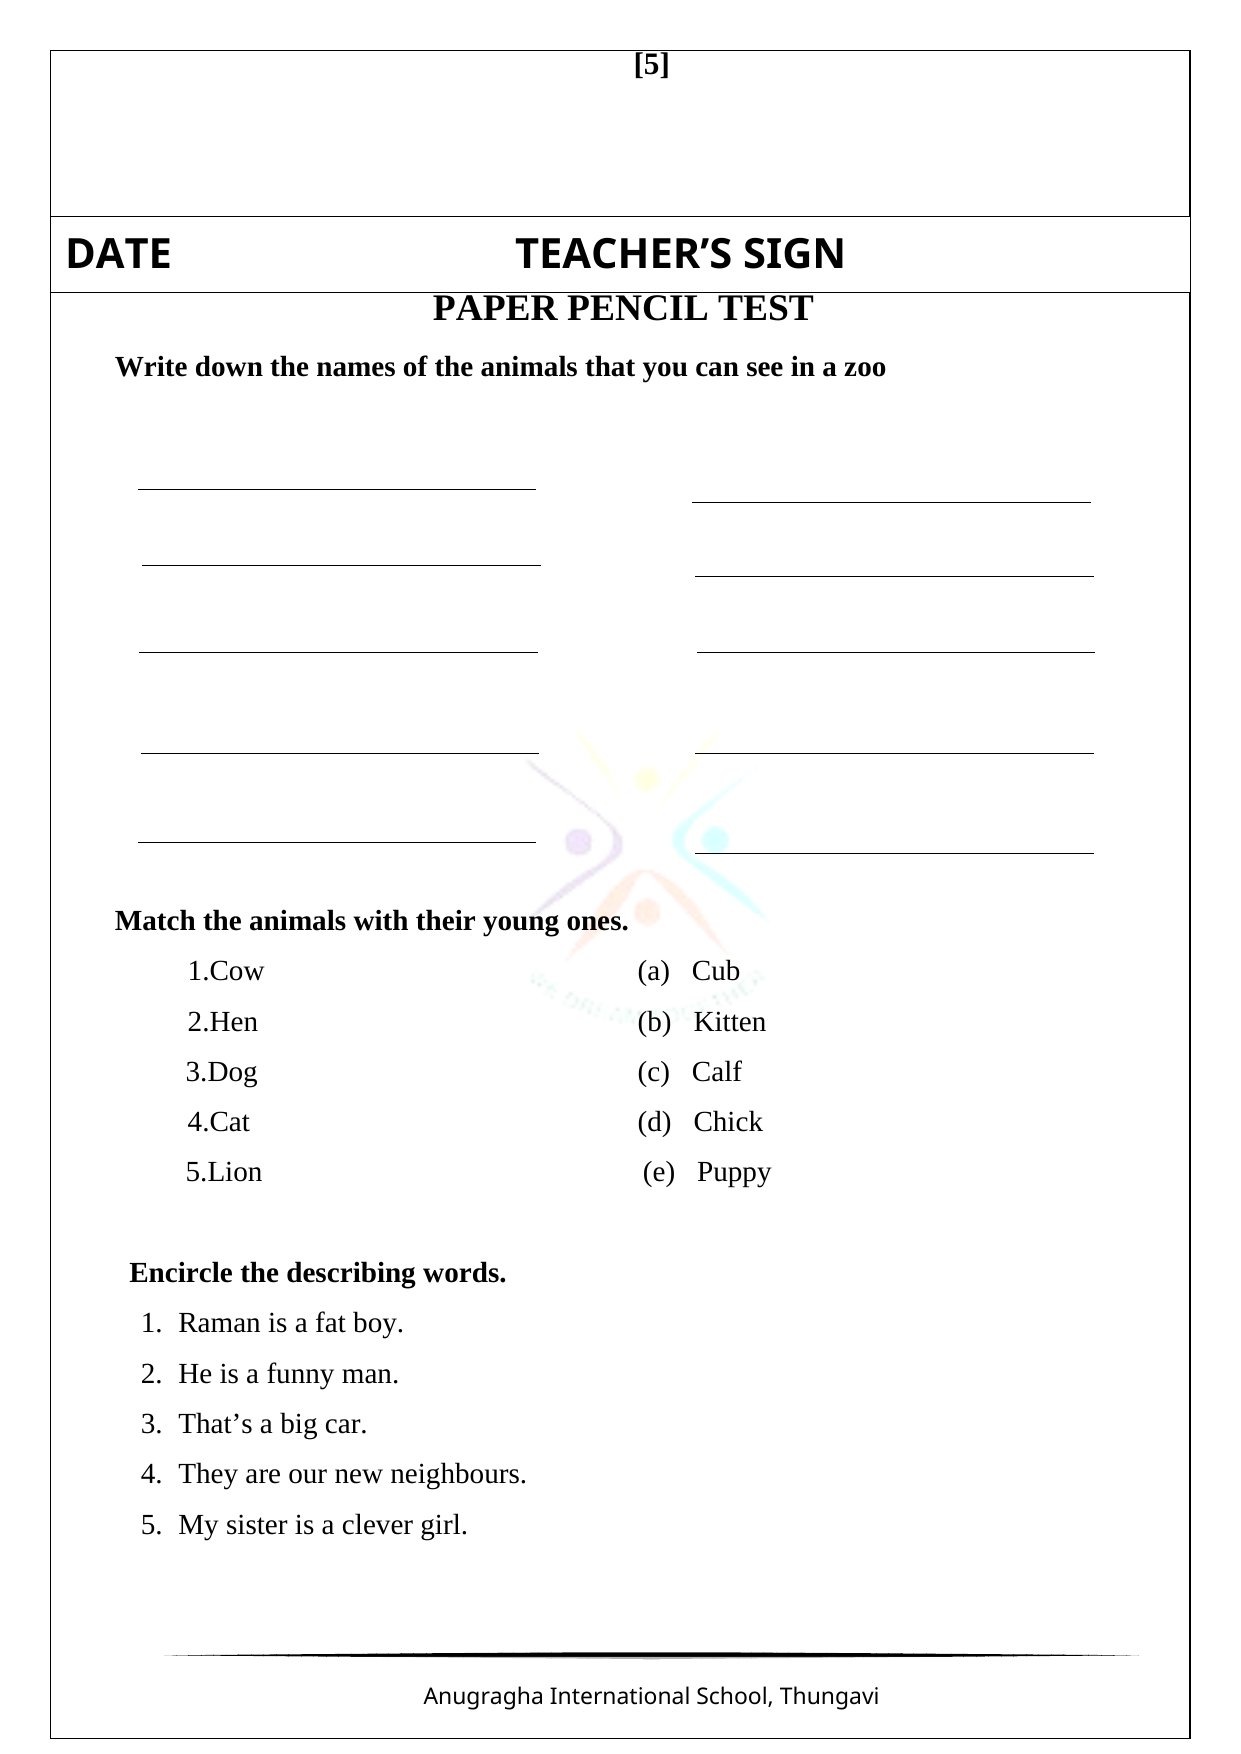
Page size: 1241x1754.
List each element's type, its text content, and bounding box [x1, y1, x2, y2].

list My sister is a clever girl. [141, 1507, 1189, 1540]
text 3.Dog (c) Calf [56, 1054, 1189, 1087]
list Raman is a fat boy. [141, 1306, 1189, 1339]
text 2.Hen (b) Kitten [56, 1004, 1189, 1037]
text 1.Cow (a) Cub [56, 953, 1189, 987]
text Match the animals with their young ones. [56, 903, 1189, 937]
text 4.Cat (d) Chick [56, 1104, 1189, 1138]
text Write down the names of the animals that you can see in a zoo [56, 349, 1189, 383]
picture [163, 1651, 1140, 1660]
text PAPER PENCIL TEST [56, 293, 1189, 328]
list They are our new neighbours. [141, 1456, 1189, 1490]
list He is a funny man. [141, 1356, 1189, 1389]
list That’s a big car. [141, 1406, 1189, 1440]
text Encircle the describing words. [56, 1255, 1189, 1289]
text 5.Lion (e) Puppy [56, 1154, 1189, 1188]
